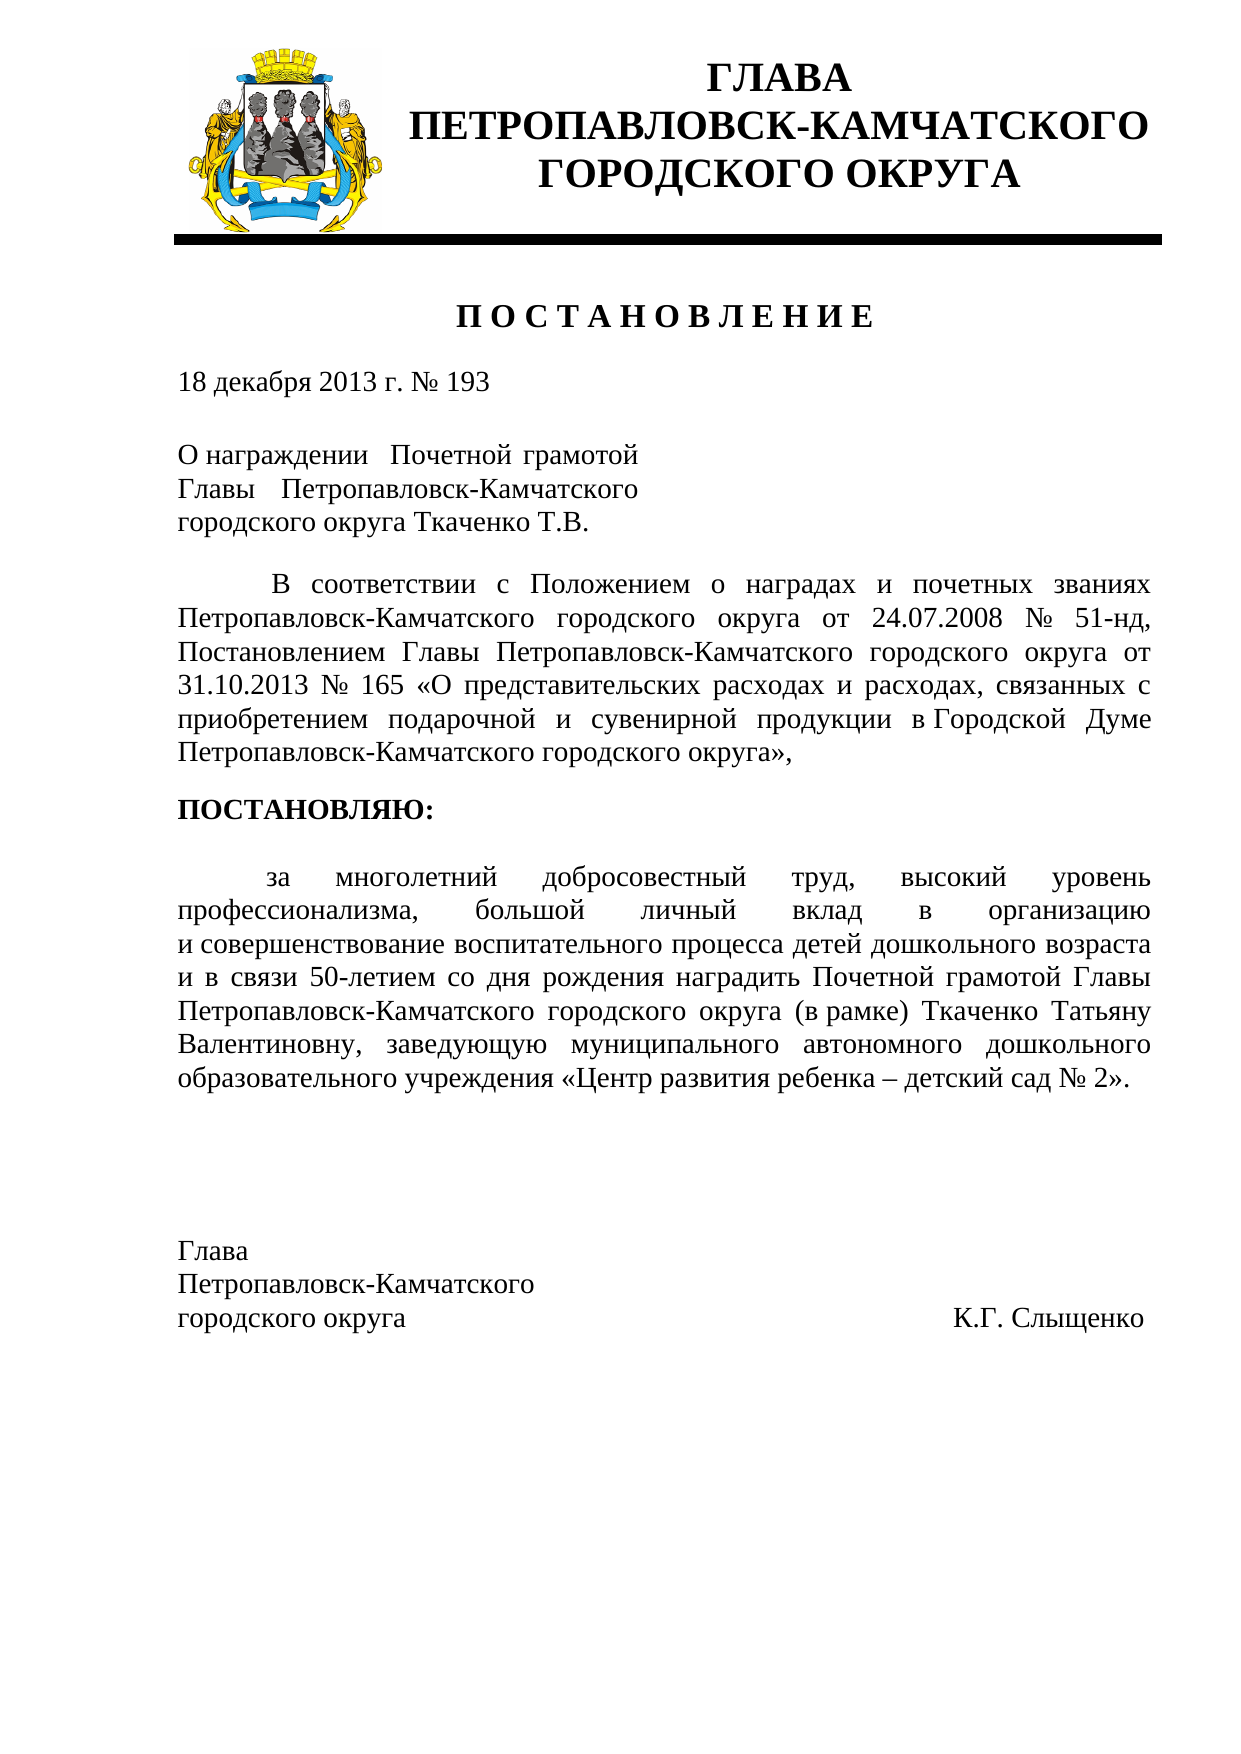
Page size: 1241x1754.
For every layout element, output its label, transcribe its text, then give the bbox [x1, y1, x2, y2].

picture [188, 48, 383, 234]
text за многолетний добросовестный труд, высокий уровень профессионализма, большой личный вклад в организацию и совершенствование воспитательного процесса детей дошкольного возраста и в связи 50-летием со дня рождения наградить Почетной грамотой Главы Петропавловск-Камчатского городского округа (в рамке) Ткаченко Татьяну Валентиновну, заведующую муниципального автономного дошкольного образовательного учреждения «Центр развития ребенка – детский сад № 2». [177, 859, 1152, 1094]
table_cell [177, 234, 1163, 268]
text городского округа К.Г. Слыщенко [177, 1300, 1152, 1333]
table_header 18 декабря 2013 г. № 193 [166, 364, 650, 408]
text ПОСТАНОВЛЯЮ: [177, 792, 1152, 825]
table_cell О награждении Почетной грамотой Главы Петропавловск-Камчатского городского округа Ткаченко Т.В. [166, 409, 650, 538]
text Глава [177, 1233, 1152, 1266]
text П О С Т А Н О В Л Е Н И Е [177, 297, 1152, 335]
table_header ГЛАВА ПЕТРОПАВЛОВСК-КАМЧАТСКОГО ГОРОДСКОГО ОКРУГА [395, 37, 1163, 234]
text Петропавловск-Камчатского [177, 1266, 1152, 1300]
text В соответствии с Положением о наградах и почетных званиях Петропавловск-Камчатского городского округа от 24.07.2008 № 51-нд, Постановлением Главы Петропавловск-Камчатского городского округа от 31.10.2013 № 165 «О представительских расходах и расходах, связанных с приобретением подарочной и сувенирной продукции в Городской Думе Петропавловск-Камчатского городского округа», [177, 567, 1152, 768]
table_header [177, 37, 395, 234]
